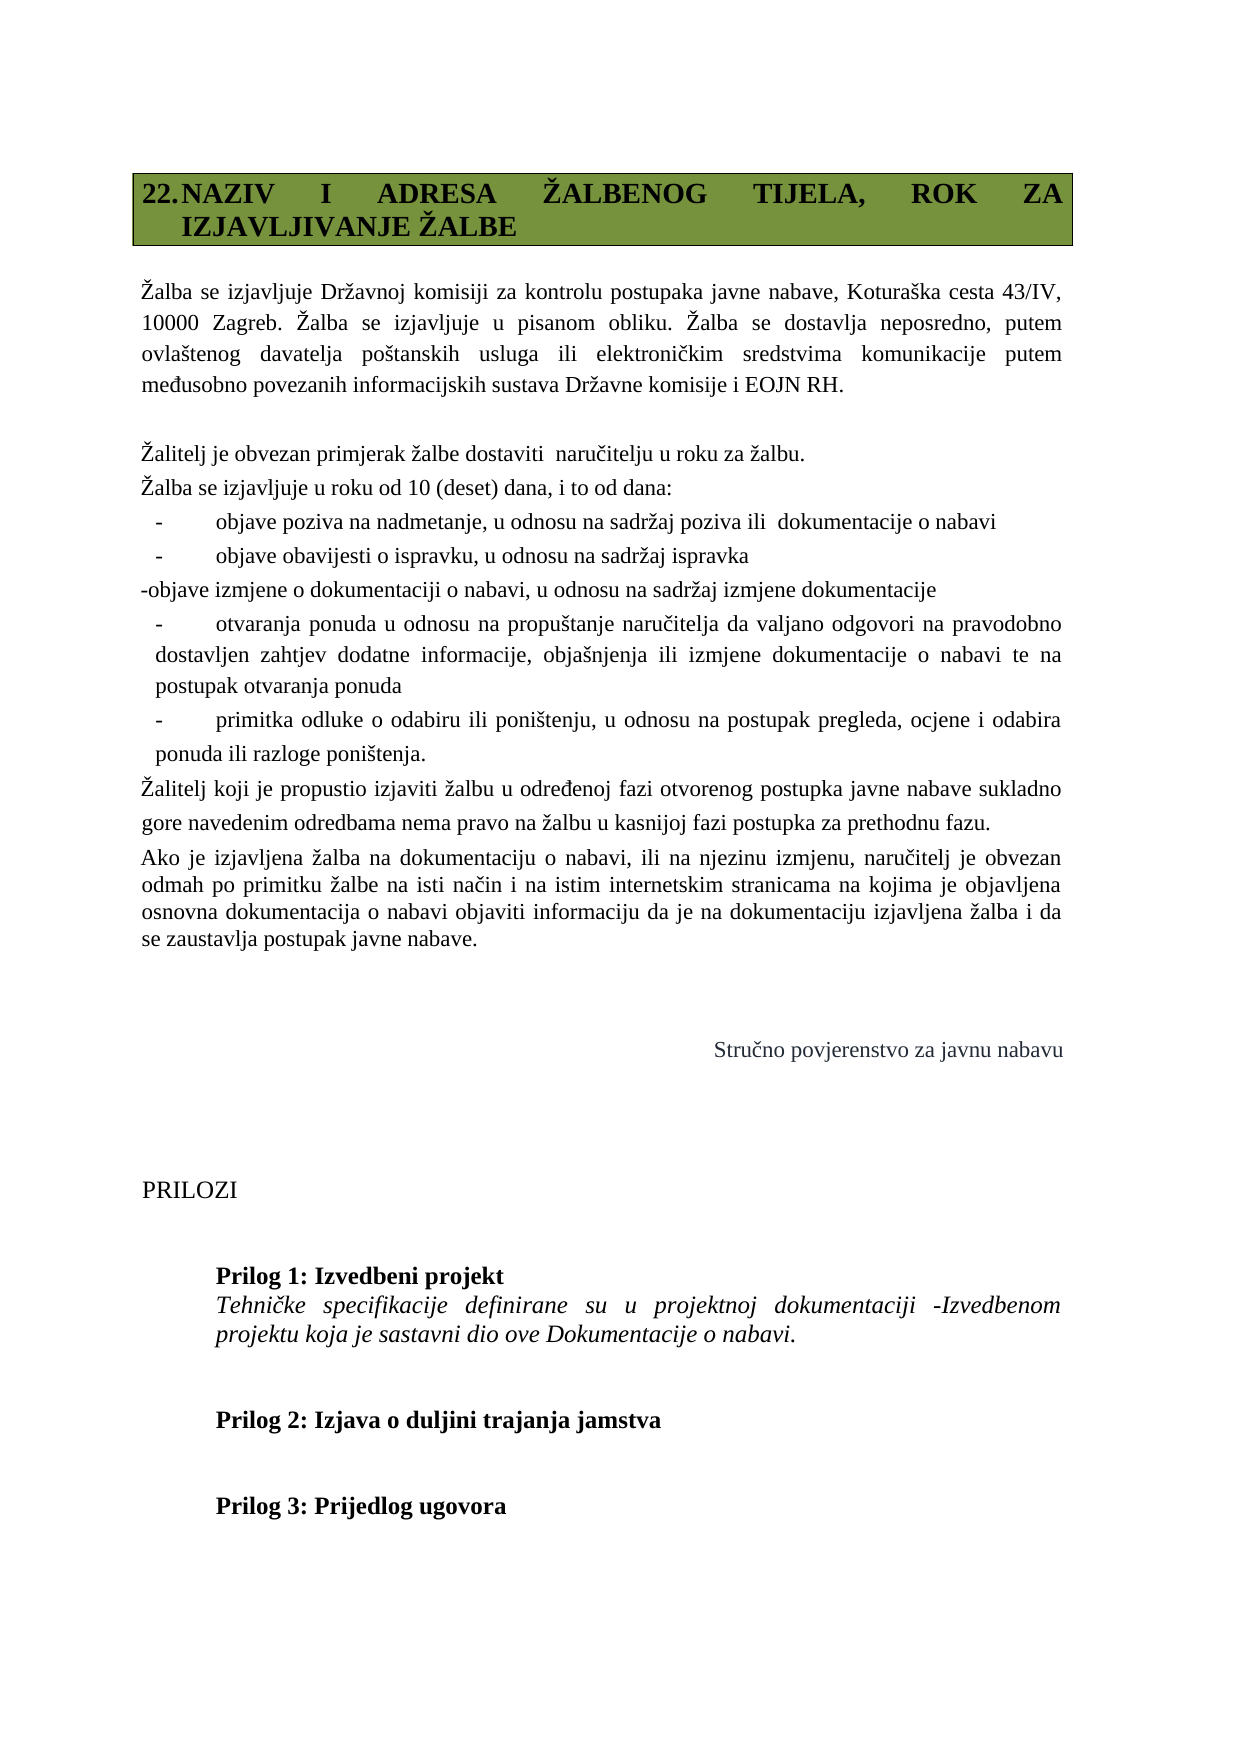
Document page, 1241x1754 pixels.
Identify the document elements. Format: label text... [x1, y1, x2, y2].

list objave obavijesti o ispravku, u odnosu na sadržaj ispravka [155, 542, 1062, 568]
text -objave izmjene o dokumentaciji o nabavi, u odnosu na sadržaj izmjene dokumentacije [140, 576, 1062, 602]
text Prilog 3: Prijedlog ugovora [216, 1491, 1064, 1520]
text Žalitelj koji je propustio izjaviti žalbu u određenoj fazi otvorenog postupka javne nabave sukladno gore navedenim odredbama nema pravo na žalbu u kasnijoj fazi postupka za prethodnu fazu. [140, 775, 1062, 836]
text Žalitelj je obvezan primjerak žalbe dostaviti naručitelju u roku za žalbu. [140, 440, 1062, 466]
text Žalba se izjavljuje Državnoj komisiji za kontrolu postupaka javne nabave, Koturaška cesta 43/IV, 10000 Zagreb. Žalba se izjavljuje u pisanom obliku. Žalba se dostavlja neposredno, putem ovlaštenog davatelja poštanskih usluga ili elektroničkim sredstvima komunikacije putem međusobno povezanih informacijskih sustava Državne komisije i EOJN RH. [140, 278, 1063, 398]
text PRILOZI [142, 1175, 1064, 1204]
text Stručno povjerenstvo za javnu nabavu [142, 1036, 1066, 1062]
list NAZIV I ADRESA ŽALBENOG TIJELA, ROK ZA IZJAVLJIVANJE ŽALBE [134, 174, 1072, 245]
text Ako je izjavljena žalba na dokumentaciju o nabavi, ili na njezinu izmjenu, naručitelj je obvezan odmah po primitku žalbe na isti način i na istim internetskim stranicama na kojima je objavljena osnovna dokumentacija o nabavi objaviti informaciju da je na dokumentaciju izjavljena žalba i da se zaustavlja postupak javne nabave. [140, 844, 1062, 952]
text Prilog 2: Izjava o duljini trajanja jamstva [216, 1405, 1064, 1434]
list otvaranja ponuda u odnosu na propuštanje naručitelja da valjano odgovori na pravodobno dostavljen zahtjev dodatne informacije, objašnjenja ili izmjene dokumentacije o nabavi te na postupak otvaranja ponuda [155, 610, 1062, 698]
text Žalba se izjavljuje u roku od 10 (deset) dana, i to od dana: [140, 474, 1062, 500]
list objave poziva na nadmetanje, u odnosu na sadržaj poziva ili dokumentacije o nabavi [155, 508, 1062, 534]
text Prilog 1: Izvedbeni projekt [142, 1261, 1064, 1290]
list primitka odluke o odabiru ili poništenju, u odnosu na postupak pregleda, ocjene i odabira ponuda ili razloge poništenja. [155, 706, 1062, 767]
text Tehničke specifikacije definirane su u projektnoj dokumentaciji -Izvedbenom projektu koja je sastavni dio ove Dokumentacije o nabavi. [216, 1290, 1064, 1347]
